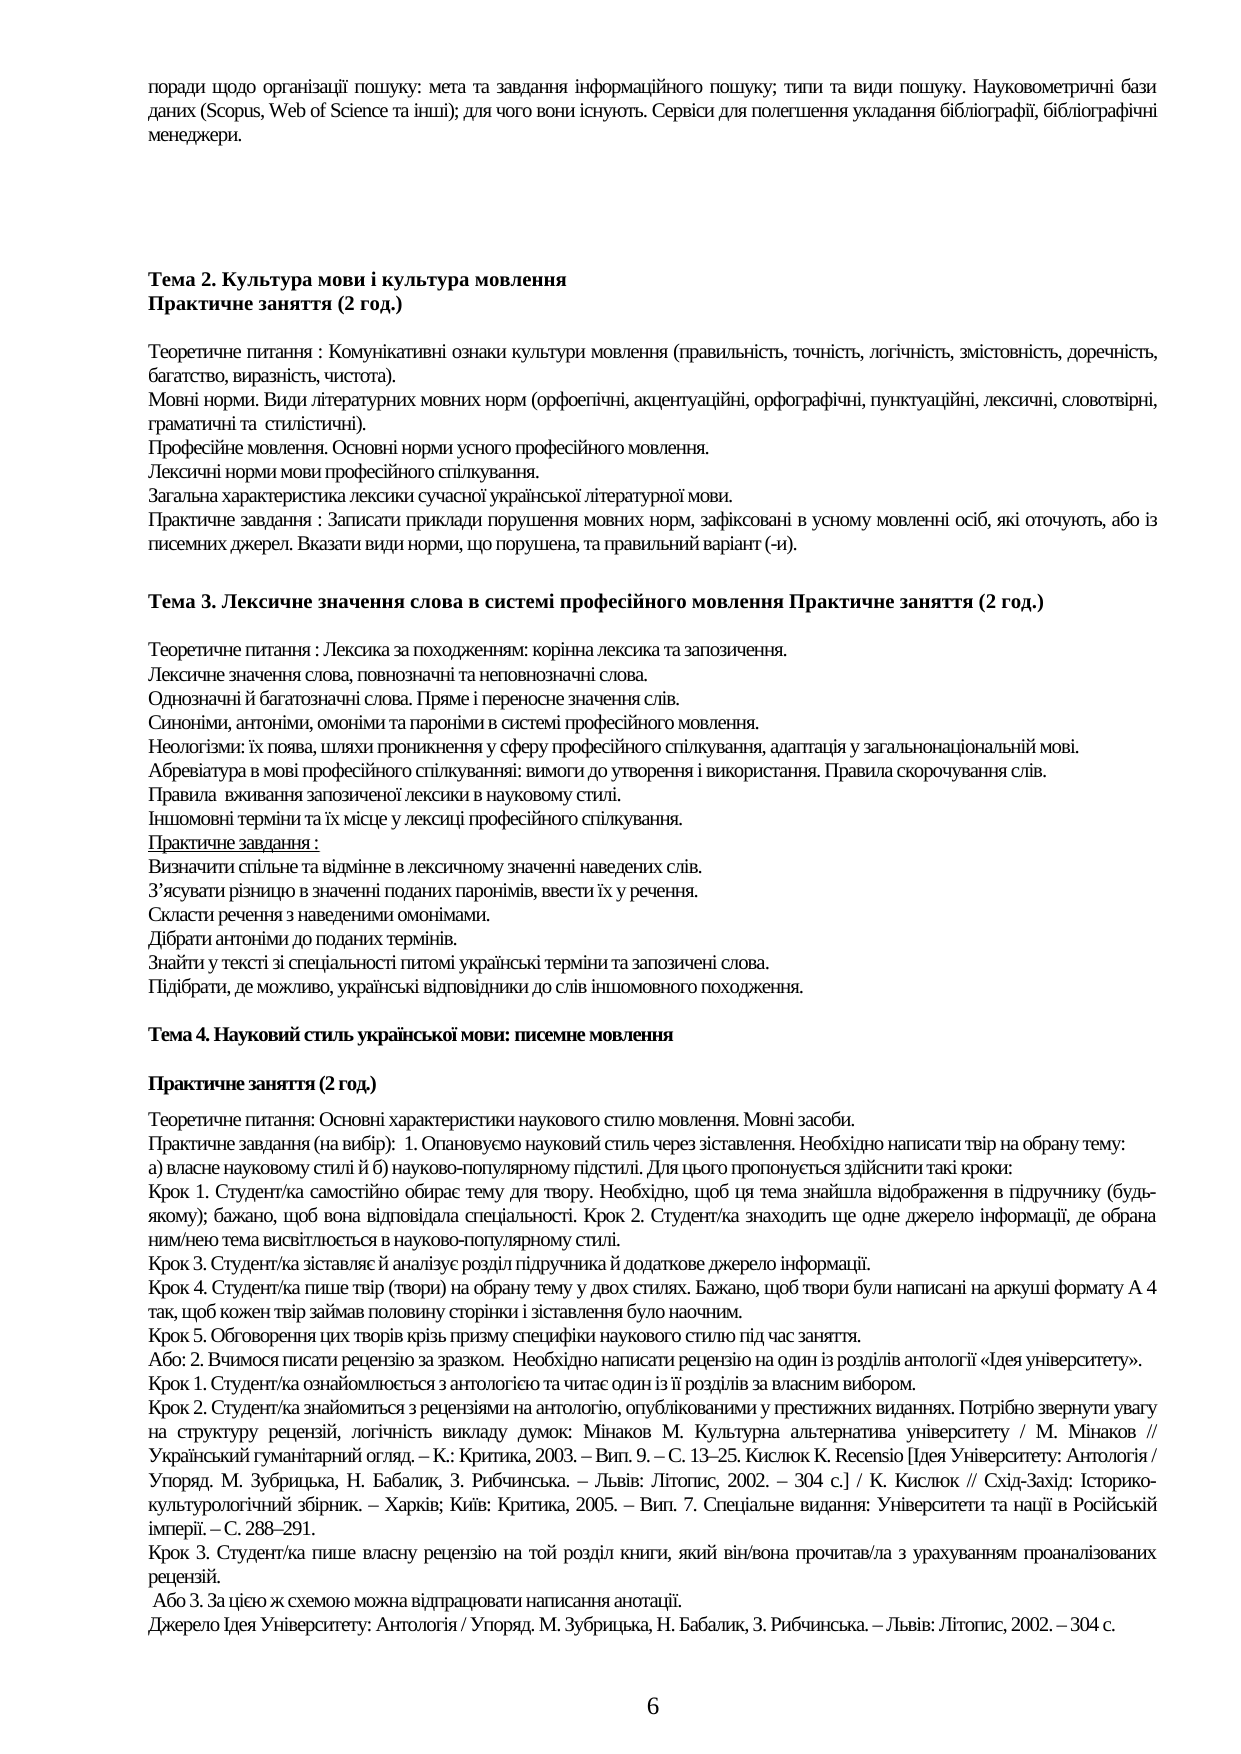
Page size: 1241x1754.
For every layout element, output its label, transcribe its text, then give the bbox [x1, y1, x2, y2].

text Теоретичне питання: Основні характеристики наукового стилю мовлення. Мовні засоби. [148, 1107, 1158, 1131]
text Загальна характеристика лексики сучасної української літературної мови. [148, 483, 1158, 507]
text Практичне завдання : [148, 830, 1158, 854]
text Синоніми, антоніми, омоніми та пароніми в системі професійного мовлення. [148, 709, 1158, 734]
text Визначити спільне та відмінне в лексичному значенні наведених слів. [148, 854, 1158, 878]
text Крок 2. Студент/ка знайомиться з рецензіями на антологію, опублікованими у престижних виданнях. Потрібно звернути увагу на структуру рецензій, логічність викладу думок: Мінаков М. Культурна альтернатива університету / М. Мінаков // Український гуманітарний огляд. – К.: Критика, 2003. – Вип. 9. – С. 13–25. Кислюк К. Recensio [Ідея Університету: Антологія / Упоряд. М. Зубрицька, Н. Бабалик, З. Рибчинська. – Львів: Літопис, 2002. – 304 с.] / К. Кислюк // Схід-Захід: Історико-культурологічний збірник. – Харків; Київ: Критика, 2005. – Вип. 7. Спеціальне видання: Університети та нації в Російській імперії. – С. 288–291. [148, 1395, 1158, 1540]
text Лексичне значення слова, повнозначні та неповнозначні слова. [148, 661, 1158, 686]
text Джерело Ідея Університету: Антологія / Упоряд. М. Зубрицька, Н. Бабалик, З. Рибчинська. – Львів: Літопис, 2002. – 304 с. [148, 1612, 1158, 1636]
text Практичне завдання : Записати приклади порушення мовних норм, зафіксовані в усному мовленні осіб, які оточують, або із писемних джерел. Вказати види норми, що порушена, та правильний варіант (-и). [148, 507, 1158, 555]
text Практичне заняття (2 год.) [148, 1071, 1158, 1094]
text Теоретичне питання : Комунікативні ознаки культури мовлення (правильність, точність, логічність, змістовність, доречність, багатство, виразність, чистота). [148, 339, 1158, 387]
text Іншомовні терміни та їх місце у лексиці професійного спілкування. [148, 806, 1158, 830]
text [148, 74, 1158, 146]
text Або 3. За цією ж схемою можна відпрацювати написання анотації. [148, 1588, 1158, 1612]
text Тема 2. Культура мови і культура мовлення [148, 266, 1158, 291]
text Знайти у тексті зі спеціальності питомі українські терміни та запозичені слова. [148, 950, 1158, 974]
text Професійне мовлення. Основні норми усного професійного мовлення. [148, 435, 1158, 459]
text Крок 4. Студент/ка пише твір (твори) на обрану тему у двох стилях. Бажано, щоб твори були написані на аркуші формату А 4 так, щоб кожен твір займав половину сторінки і зіставлення було наочним. [148, 1275, 1158, 1323]
text Однозначні й багатозначні слова. Пряме і переносне значення слів. [148, 686, 1158, 709]
text З’ясувати різницю в значенні поданих паронімів, ввести їх у речення. [148, 878, 1158, 902]
text а) власне науковому стилі й б) науково-популярному підстилі. Для цього пропонується здійснити такі кроки: [148, 1155, 1158, 1179]
text Крок 5. Обговорення цих творів крізь призму специфіки наукового стилю під час заняття. [148, 1323, 1158, 1347]
text Неологізми: їх поява, шляхи проникнення у сферу професійного спілкування, адаптація у загальнонаціональній мові. [148, 734, 1158, 758]
text Абревіатура в мові професійного спілкуванняі: вимоги до утворення і використання. Правила скорочування слів. [148, 758, 1158, 782]
text Крок 1. Студент/ка самостійно обирає тему для твору. Необхідно, щоб ця тема знайшла відображення в підручнику (будь-якому); бажано, щоб вона відповідала спеціальності. Крок 2. Студент/ка знаходить ще одне джерело інформації, де обрана ним/нею тема висвітлюється в науково-популярному стилі. [148, 1179, 1158, 1251]
text Дібрати антоніми до поданих термінів. [148, 926, 1158, 950]
text Практичне завдання (на вибір): 1. Опановуємо науковий стиль через зіставлення. Необхідно написати твір на обрану тему: [148, 1131, 1158, 1155]
text Тема 3. Лексичне значення слова в системі професійного мовлення Практичне заняття (2 год.) [148, 589, 1158, 613]
text Крок 3. Студент/ка зіставляє й аналізує розділ підручника й додаткове джерело інформації. [148, 1251, 1158, 1275]
text Лексичні норми мови професійного спілкування. [148, 459, 1158, 483]
text Тема 4. Науковий стиль української мови: писемне мовлення [148, 1022, 1158, 1046]
text Крок 1. Студент/ка ознайомлюється з антологією та читає один із її розділів за власним вибором. [148, 1371, 1158, 1395]
text Мовні норми. Види літературних мовних норм (орфоепічні, акцентуаційні, орфографічні, пунктуаційні, лексичні, словотвірні, граматичні та стилістичні). [148, 387, 1158, 435]
text Підібрати, де можливо, українські відповідники до слів іншомовного походження. [148, 974, 1158, 998]
text Правила вживання запозиченої лексики в науковому стилі. [148, 782, 1158, 806]
text Крок 3. Студент/ка пише власну рецензію на той розділ книги, який він/вона прочитав/ла з урахуванням проаналізованих рецензій. [148, 1540, 1158, 1588]
text Або: 2. Вчимося писати рецензію за зразком. Необхідно написати рецензію на один із розділів антології «Ідея університету». [148, 1347, 1158, 1371]
text Теоретичне питання : Лексика за походженням: корінна лексика та запозичення. [148, 637, 1158, 661]
text Практичне заняття (2 год.) [148, 291, 1158, 314]
text Скласти речення з наведеними омонімами. [148, 902, 1158, 926]
